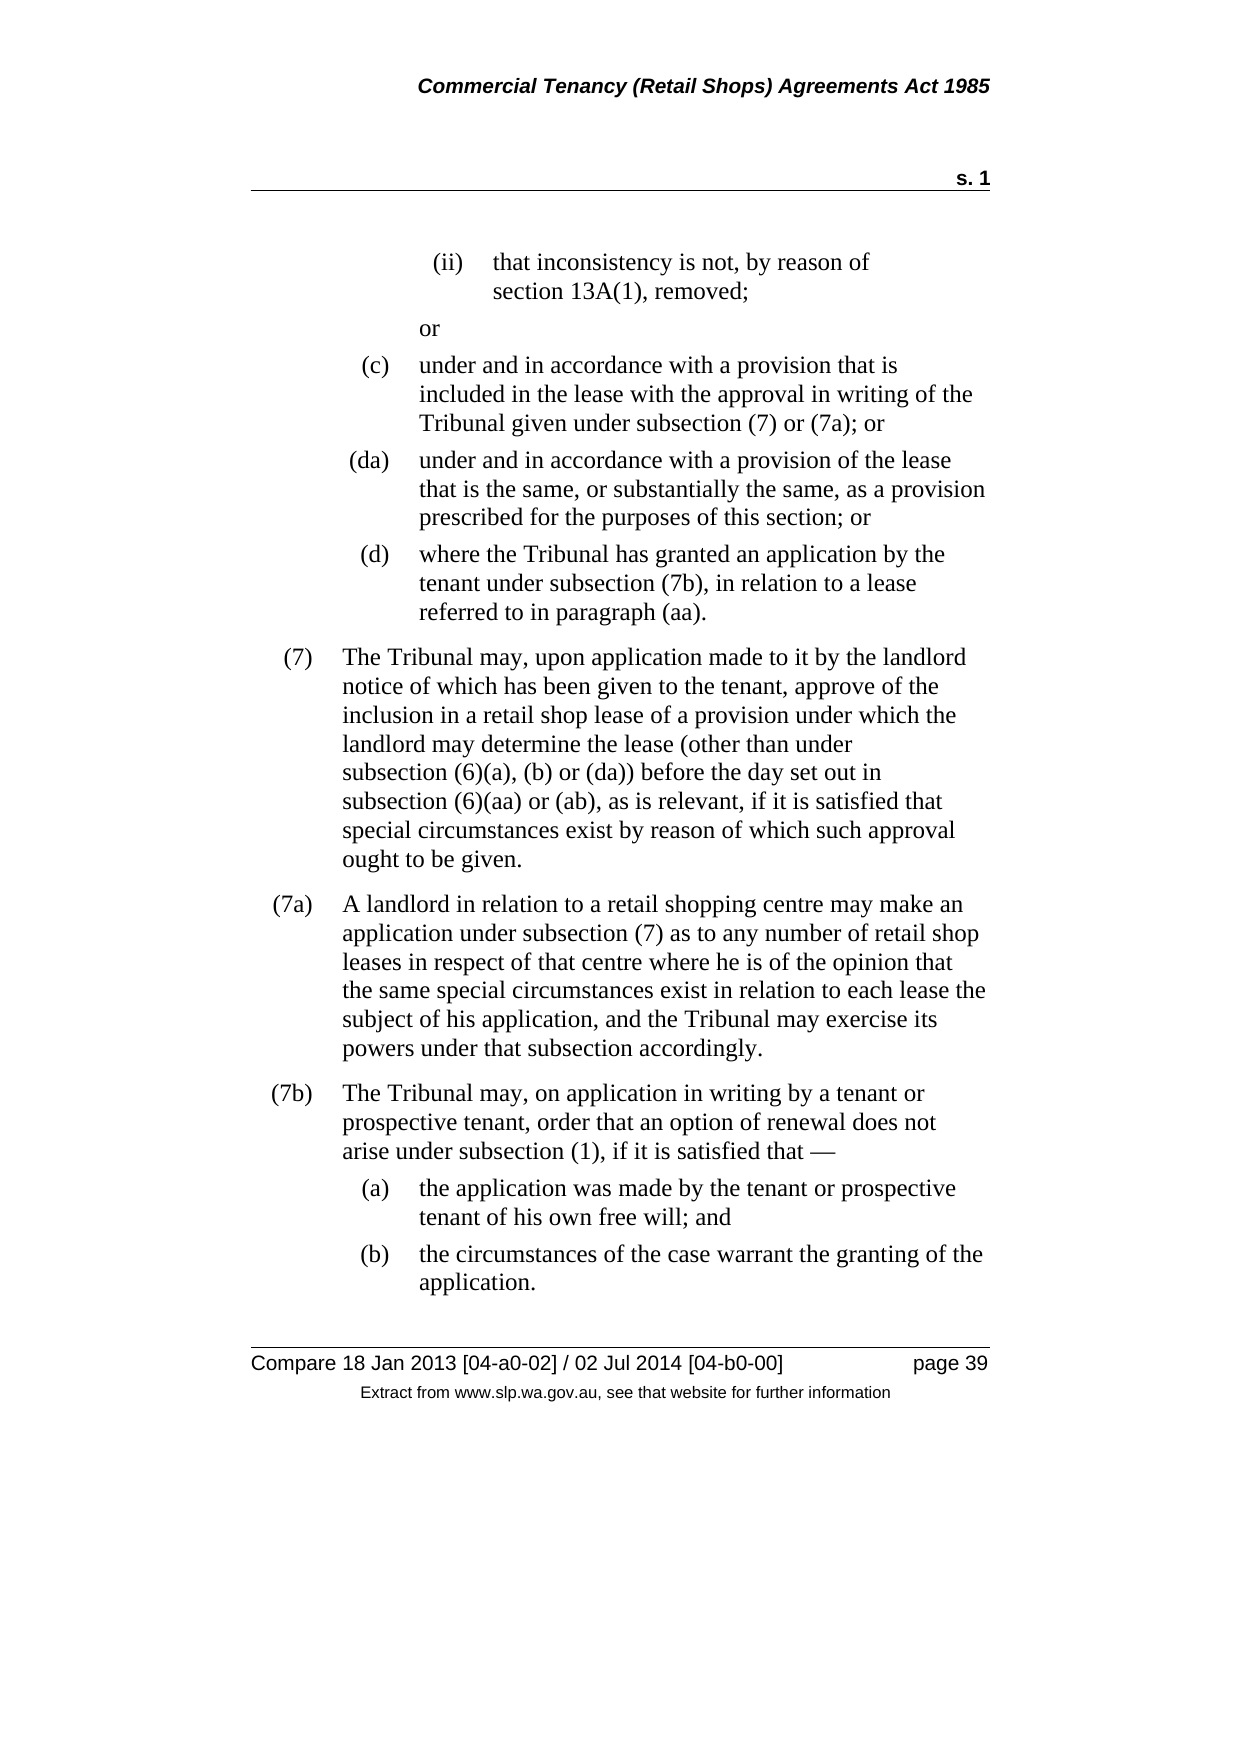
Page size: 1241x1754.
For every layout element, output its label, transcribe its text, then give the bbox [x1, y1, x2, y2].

text (a) the application was made by the tenant or prospective tenant of his own free will; and [251, 1173, 990, 1230]
text (ii) that inconsistency is not, by reason of section 13A(1), removed; [251, 247, 990, 305]
text (b) the circumstances of the case warrant the granting of the application. [251, 1239, 990, 1296]
text (da) under and in accordance with a provision of the lease that is the same, or substantially the same, as a provision prescribed for the purposes of this section; or [251, 445, 990, 531]
text (c) under and in accordance with a provision that is included in the lease with the approval in writing of the Tribunal given under subsection (7) or (7a); or [251, 350, 990, 437]
text (7b) The Tribunal may, on application in writing by a tenant or prospective tenant, order that an option of renewal does not arise under subsection (1), if it is satisfied that — [251, 1078, 990, 1164]
text (7a) A landlord in relation to a retail shopping centre may make an application under subsection (7) as to any number of retail shop leases in respect of that centre where he is of the opinion that the same special circumstances exist in relation to each lease the subject of his application, and the Tribunal may exercise its powers under that subsection accordingly. [251, 889, 990, 1062]
text (7) The Tribunal may, upon application made to it by the landlord notice of which has been given to the tenant, approve of the inclusion in a retail shop lease of a provision under which the landlord may determine the lease (other than under subsection (6)(a), (b) or (da)) before the day set out in subsection (6)(aa) or (ab), as is relevant, if it is satisfied that special circumstances exist by reason of which such approval ought to be given. [251, 642, 990, 872]
text or [251, 313, 990, 342]
text (d) where the Tribunal has granted an application by the tenant under subsection (7b), in relation to a lease referred to in paragraph (aa). [251, 539, 990, 626]
